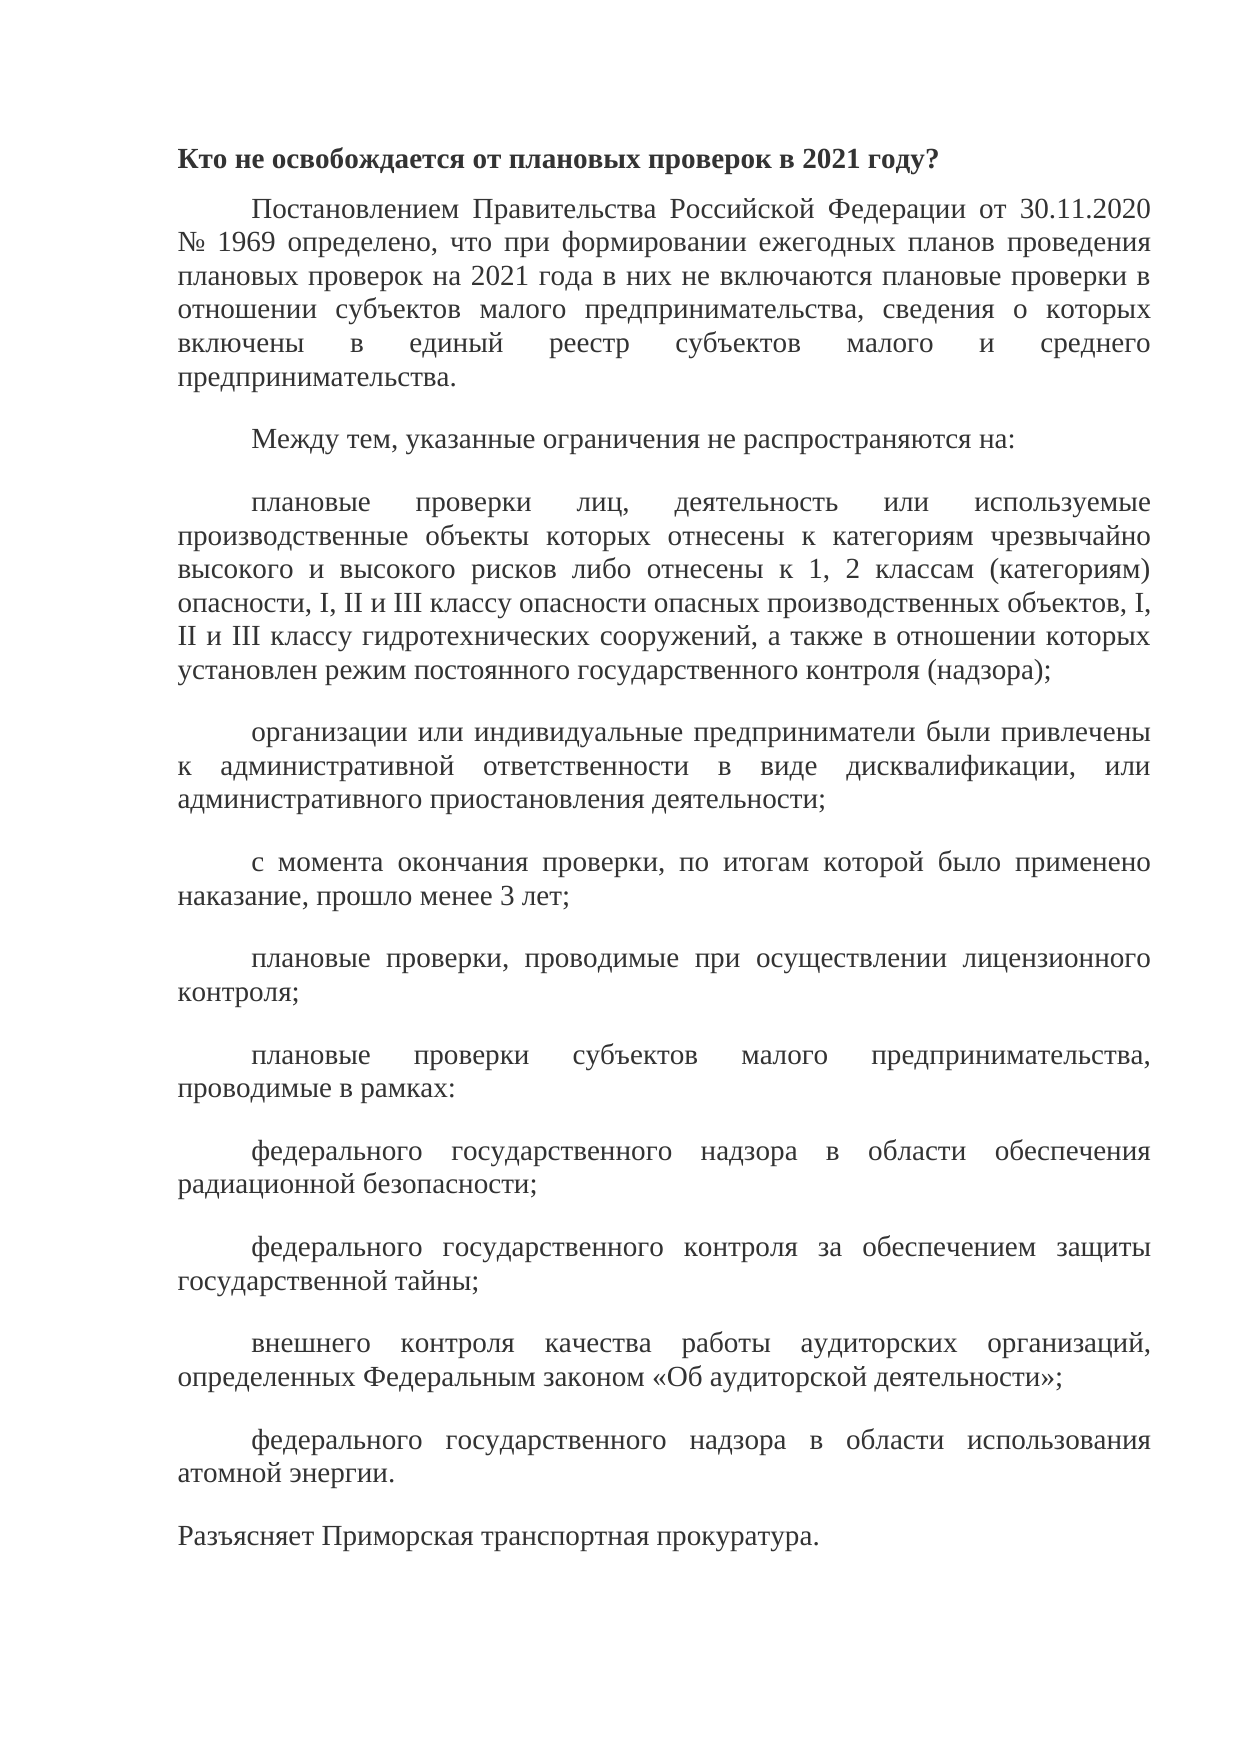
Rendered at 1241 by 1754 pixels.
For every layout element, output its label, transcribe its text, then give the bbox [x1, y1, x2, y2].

text внешнего контроля качества работы аудиторских организаций, определенных Федеральным законом «Об аудиторской деятельности»; [177, 1326, 1152, 1393]
text федерального государственного надзора в области обеспечения радиационной безопасности; [177, 1133, 1152, 1200]
text федерального государственного контроля за обеспечением защиты государственной тайны; [177, 1229, 1152, 1296]
text Кто не освобождается от плановых проверок в 2021 году? [177, 118, 1152, 174]
text плановые проверки лиц, деятельность или используемые производственные объекты которых отнесены к категориям чрезвычайно высокого и высокого рисков либо отнесены к 1, 2 классам (категориям) опасности, I, II и III классу опасности опасных производственных объектов, I, II и III классу гидротехнических сооружений, а также в отношении которых установлен режим постоянного государственного контроля (надзора); [177, 484, 1152, 685]
text Постановлением Правительства Российской Федерации от 30.11.2020 № 1969 определено, что при формировании ежегодных планов проведения плановых проверок на 2021 года в них не включаются плановые проверки в отношении субъектов малого предпринимательства, сведения о которых включены в единый реестр субъектов малого и среднего предпринимательства. [177, 191, 1152, 392]
text федерального государственного надзора в области использования атомной энергии. [177, 1422, 1152, 1489]
text плановые проверки, проводимые при осуществлении лицензионного контроля; [177, 941, 1152, 1008]
text с момента окончания проверки, по итогам которой было применено наказание, прошло менее 3 лет; [177, 844, 1152, 911]
text Между тем, указанные ограничения не распространяются на: [177, 421, 1152, 455]
text организации или индивидуальные предприниматели были привлечены к административной ответственности в виде дисквалификации, или административного приостановления деятельности; [177, 714, 1152, 815]
text плановые проверки субъектов малого предпринимательства, проводимые в рамках: [177, 1037, 1152, 1104]
text Разъясняет Приморская транспортная прокуратура. [177, 1518, 1152, 1552]
